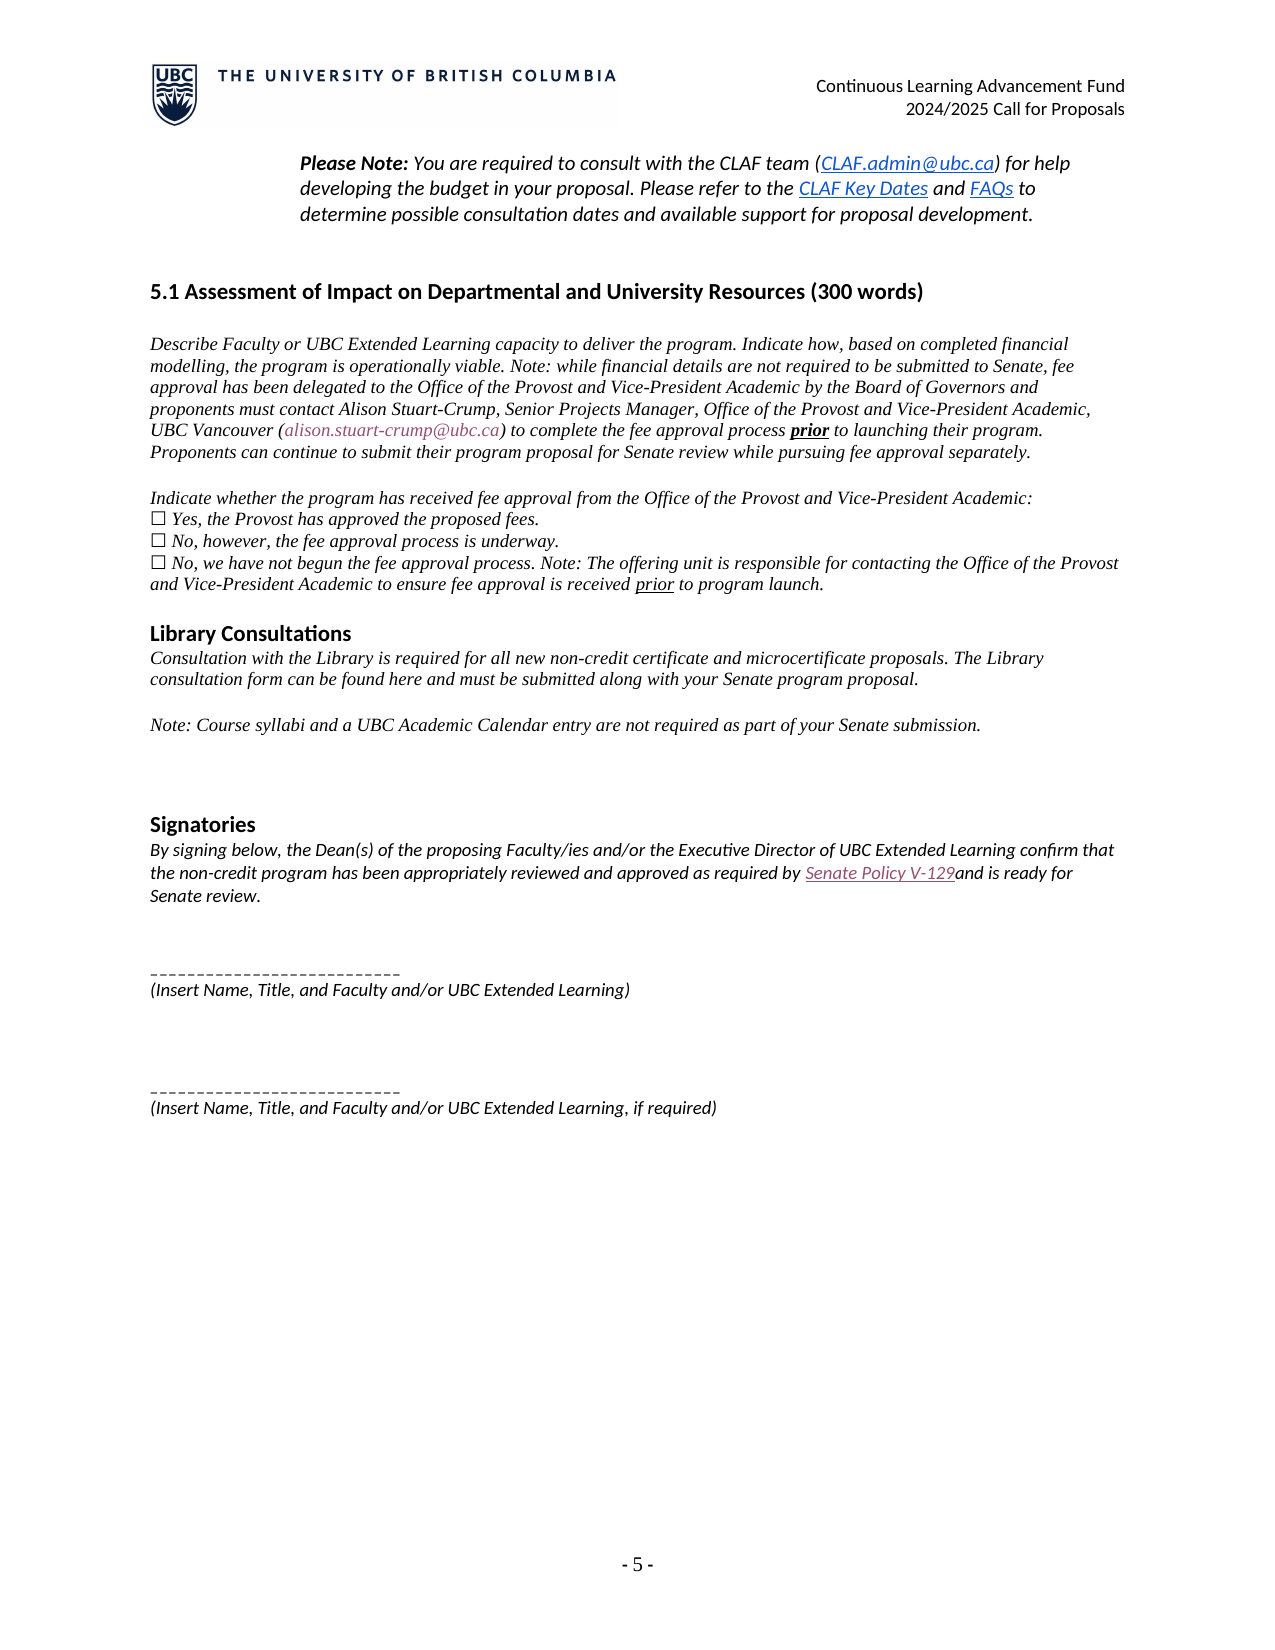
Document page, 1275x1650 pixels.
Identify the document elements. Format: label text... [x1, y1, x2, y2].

text Note: Course syllabi and a UBC Academic Calendar entry are not required as part of your Senate submission. [150, 714, 1125, 736]
text ___________________________ [150, 1073, 1125, 1096]
text Describe Faculty or UBC Extended Learning capacity to deliver the program. Indicate how, based on completed financial modelling, the program is operationally viable. Note: while financial details are not required to be submitted to Senate, fee approval has been delegated to the Office of the Provost and Vice-President Academic by the Board of Governors and proponents must contact Alison Stuart-Crump, Senior Projects Manager, Office of the Provost and Vice-President Academic, UBC Vancouver (alison.stuart-crump@ubc.ca) to complete the fee approval process prior to launching their program. Proponents can continue to submit their program proposal for Senate review while pursuing fee approval separately. [150, 333, 1125, 462]
text ☐ No, we have not begun the fee approval process. Note: The offering unit is responsible for contacting the Office of the Provost and Vice-President Academic to ensure fee approval is received prior to program launch. [150, 551, 1125, 595]
text ___________________________ [150, 955, 1125, 978]
text (Insert Name, Title, and Faculty and/or UBC Extended Learning, if required) [150, 1096, 1125, 1119]
picture [150, 62, 619, 128]
text Library Consultations [150, 619, 1125, 647]
text 5.1 Assessment of Impact on Departmental and University Resources (300 words) [150, 277, 1125, 305]
text (Insert Name, Title, and Faculty and/or UBC Extended Learning) [150, 978, 1125, 1001]
text Indicate whether the program has received fee approval from the Office of the Provost and Vice-President Academic: [150, 487, 1125, 508]
text By signing below, the Dean(s) of the proposing Faculty/ies and/or the Executive Director of UBC Extended Learning confirm that the non-credit program has been appropriately reviewed and approved as required by Senate Policy V-129and is ready for Senate review. [150, 838, 1125, 907]
text Consultation with the Library is required for all new non-credit certificate and microcertificate proposals. The Library consultation form can be found here and must be submitted along with your Senate program proposal. [150, 647, 1125, 690]
text Signatories [150, 810, 1125, 838]
text ☐ No, however, the fee approval process is underway. [150, 530, 1125, 551]
text ☐ Yes, the Provost has approved the proposed fees. [150, 508, 1125, 530]
text Please Note: You are required to consult with the CLAF team (CLAF.admin@ubc.ca) for help developing the budget in your proposal. Please refer to the CLAF Key Dates and FAQs to determine possible consultation dates and available support for proposal development. [300, 150, 1125, 226]
